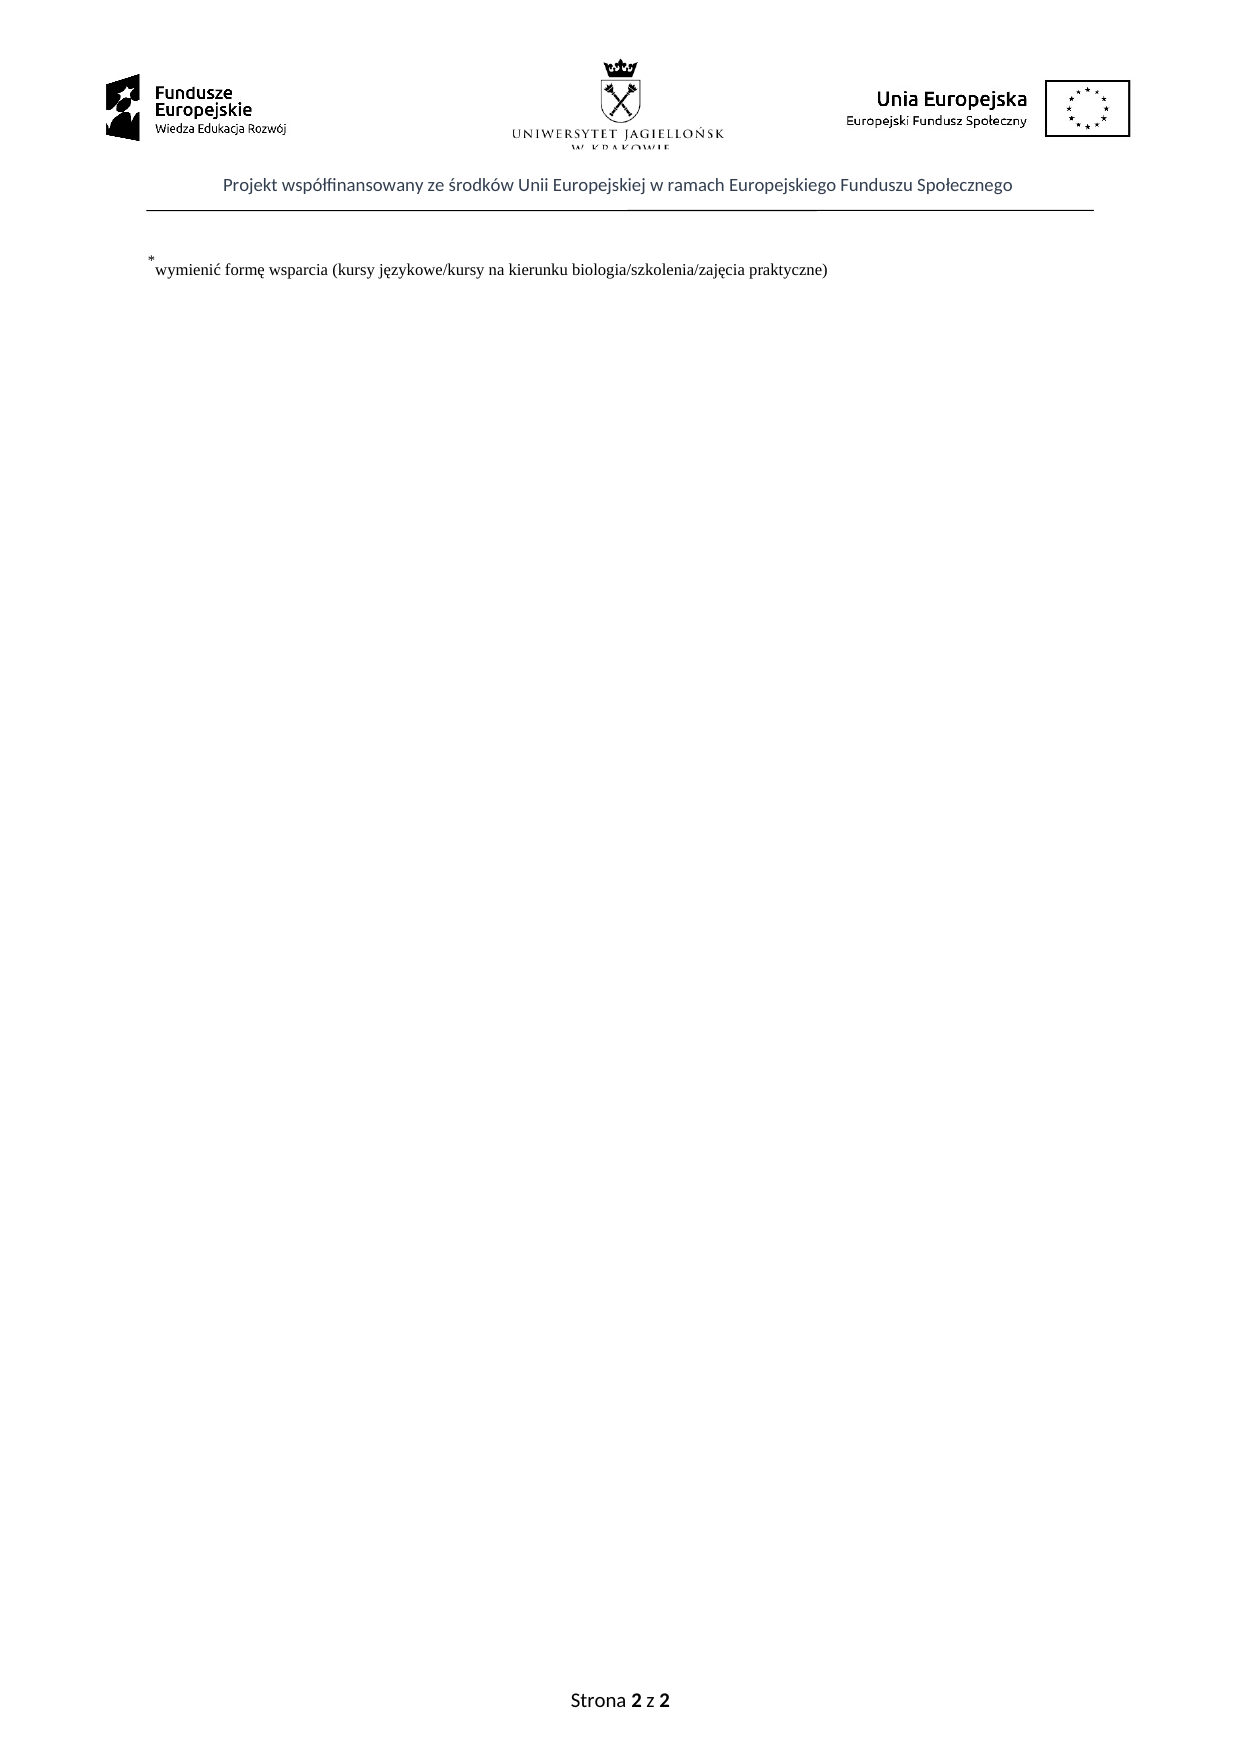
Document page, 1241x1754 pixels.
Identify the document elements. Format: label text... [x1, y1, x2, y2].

picture [511, 58, 724, 149]
text *wymienić formę wsparcia (kursy językowe/kursy na kierunku biologia/szkolenia/zajęcia praktyczne) [148, 252, 1092, 281]
picture [89, 57, 299, 155]
picture [828, 60, 1145, 151]
